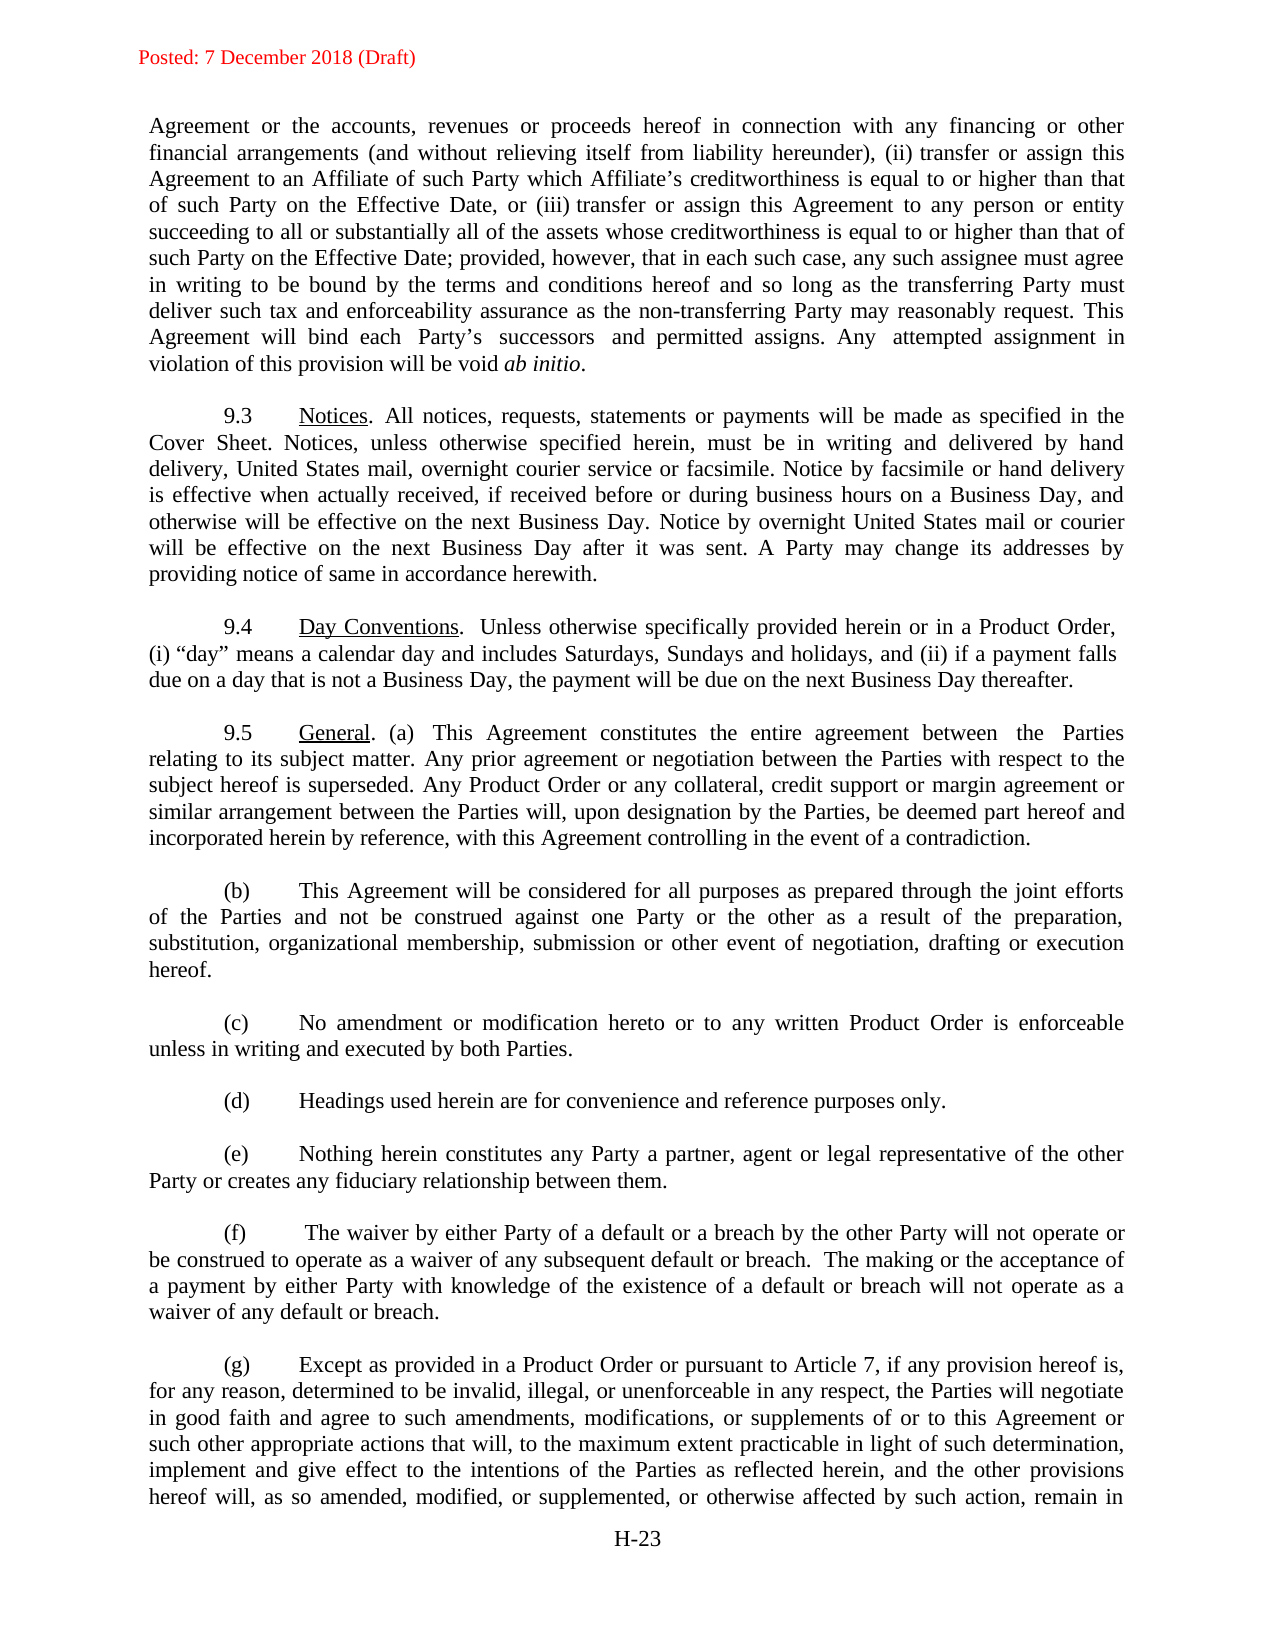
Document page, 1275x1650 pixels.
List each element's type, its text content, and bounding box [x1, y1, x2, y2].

list The waiver by either Party of a default or a breach by the other Party will not operate or be construed to operate as a waiver of any subsequent default or breach. The making or the acceptance of a payment by either Party with knowledge of the existence of a default or breach will not operate as a waiver of any default or breach. [148, 1219, 1125, 1325]
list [148, 1351, 1124, 1509]
list Day Conventions. Unless otherwise specifically provided herein or in a Product Order, [223, 613, 1137, 639]
list Nothing herein constitutes any Party a partner, agent or legal representative of the other Party or creates any fiduciary relationship between them. [148, 1140, 1124, 1193]
list Headings used herein are for convenience and reference purposes only. [223, 1088, 1137, 1114]
list No amendment or modification hereto or to any written Product Order is enforceable unless in writing and executed by both Parties. [148, 1008, 1124, 1061]
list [148, 112, 1125, 376]
list General. (a) This Agreement constitutes the entire agreement between the Parties relating to its subject matter. Any prior agreement or negotiation between the Parties with respect to the subject hereof is superseded. Any Product Order or any collateral, credit support or margin agreement or similar arrangement between the Parties will, upon designation by the Parties, be deemed part hereof and incorporated herein by reference, with this Agreement controlling in the event of a contradiction. [148, 719, 1125, 850]
text (i) “day” means a calendar day and includes Saturdays, Sundays and holidays, and (ii) if a payment falls due on a day that is not a Business Day, the payment will be due on the next Business Day thereafter. [148, 639, 1124, 692]
list Notices. All notices, requests, statements or payments will be made as specified in the Cover Sheet. Notices, unless otherwise specified herein, must be in writing and delivered by hand delivery, United States mail, overnight courier service or facsimile. Notice by facsimile or hand delivery is effective when actually received, if received before or during business hours on a Business Day, and otherwise will be effective on the next Business Day. Notice by overnight United States mail or courier will be effective on the next Business Day after it was sent. A Party may change its addresses by providing notice of same in accordance herewith. [148, 402, 1125, 587]
list This Agreement will be considered for all purposes as prepared through the joint efforts of the Parties and not be construed against one Party or the other as a result of the preparation, substitution, organizational membership, submission or other event of negotiation, drafting or execution hereof. [148, 877, 1124, 982]
